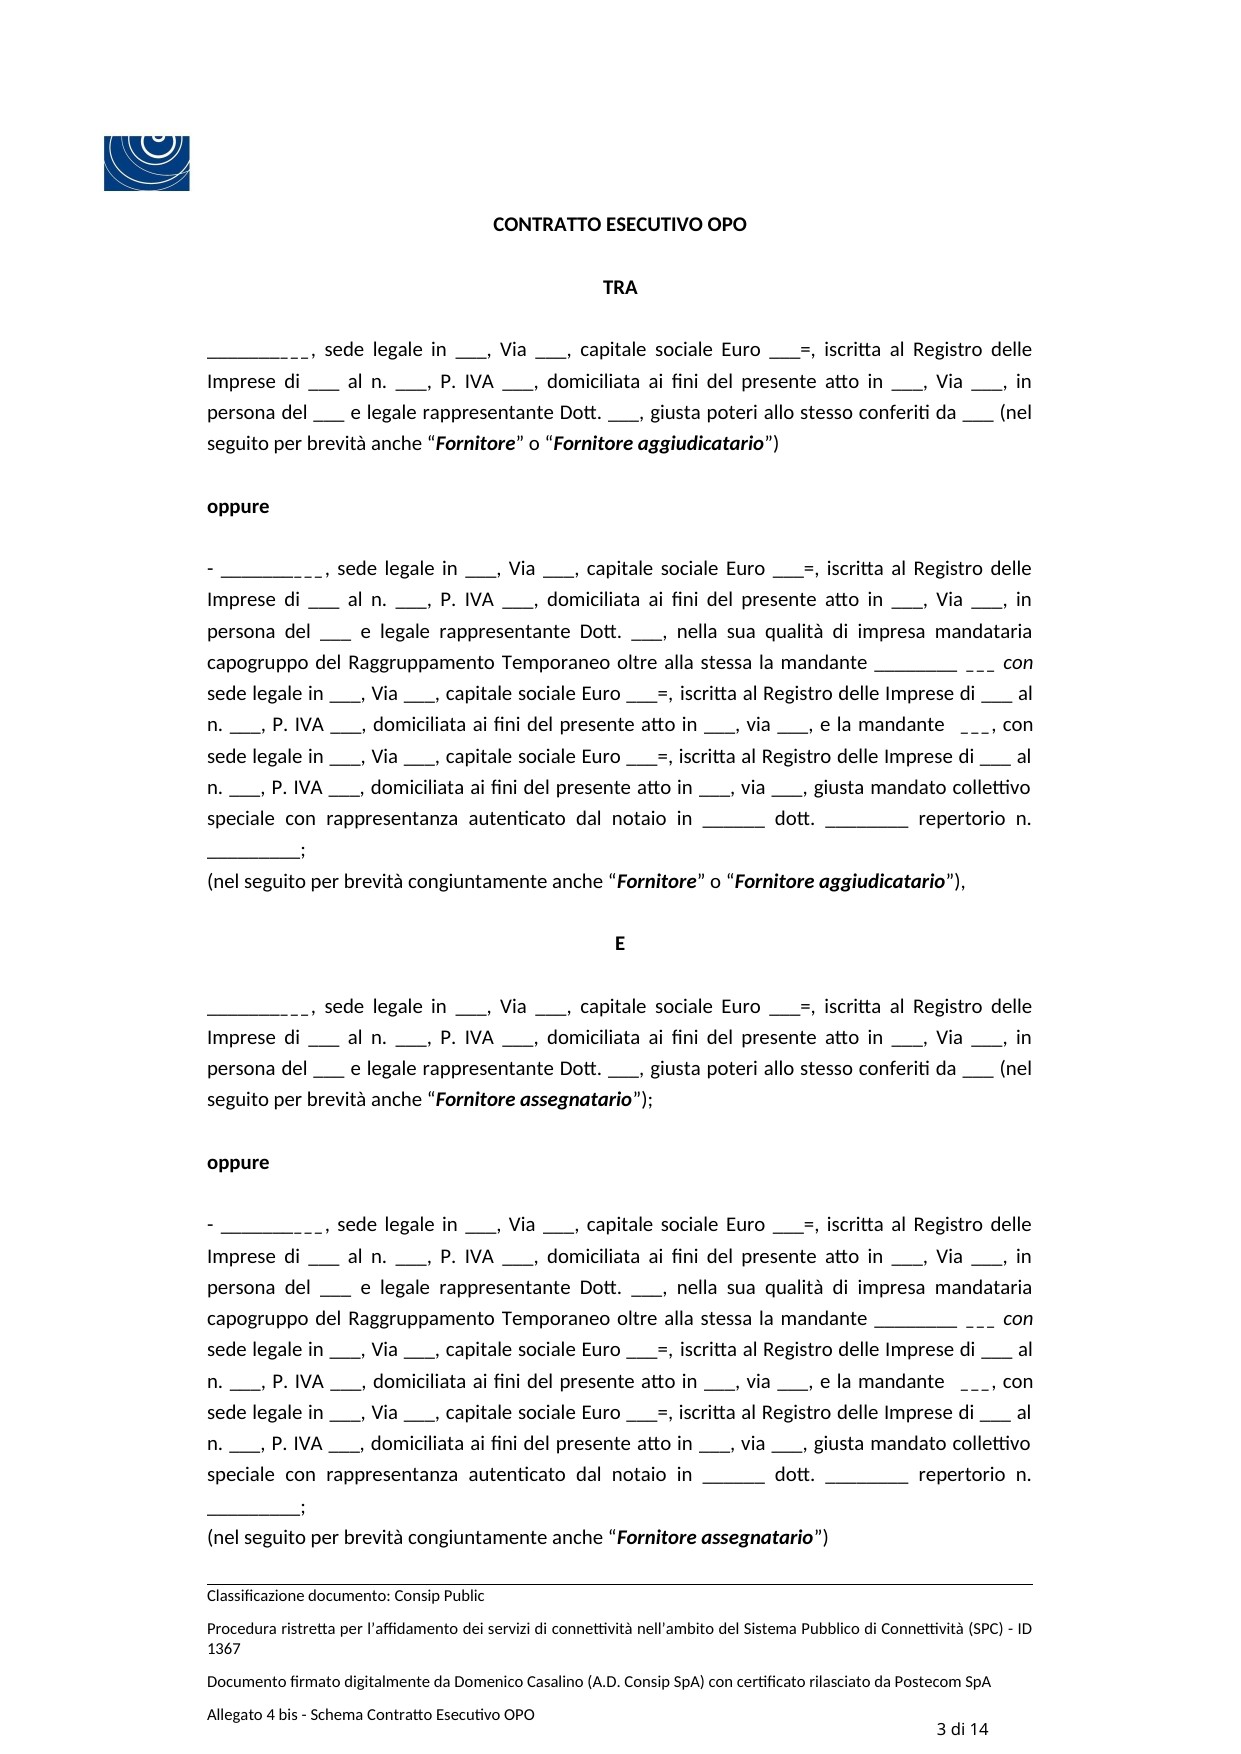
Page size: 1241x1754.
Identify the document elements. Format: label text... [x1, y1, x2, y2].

text - __________, sede legale in ___, Via ___, capitale sociale Euro ___=, iscritta al Registro delle Imprese di ___ al n. ___, P. IVA ___, domiciliata ai fini del presente atto in ___, Via ___, in persona del ___ e legale rappresentante Dott. ___, nella sua qualità di impresa mandataria capogruppo del Raggruppamento Temporaneo oltre alla stessa la mandante ________ ___ con sede legale in ___, Via ___, capitale sociale Euro ___=, iscritta al Registro delle Imprese di ___ al n. ___, P. IVA ___, domiciliata ai fini del presente atto in ___, via ___, e la mandante ___, con sede legale in ___, Via ___, capitale sociale Euro ___=, iscritta al Registro delle Imprese di ___ al n. ___, P. IVA ___, domiciliata ai fini del presente atto in ___, via ___, giusta mandato collettivo speciale con rappresentanza autenticato dal notaio in ______ dott. ________ repertorio n. _________; [207, 1207, 1033, 1519]
list E [207, 926, 1033, 957]
text oppure [207, 488, 1033, 519]
text oppure [207, 1144, 1033, 1176]
list (nel seguito per brevità congiuntamente anche “Fornitore” o “Fornitore aggiudicatario”), [207, 863, 1033, 894]
list TRA [207, 269, 1033, 301]
text - __________, sede legale in ___, Via ___, capitale sociale Euro ___=, iscritta al Registro delle Imprese di ___ al n. ___, P. IVA ___, domiciliata ai fini del presente atto in ___, Via ___, in persona del ___ e legale rappresentante Dott. ___, nella sua qualità di impresa mandataria capogruppo del Raggruppamento Temporaneo oltre alla stessa la mandante ________ ___ con sede legale in ___, Via ___, capitale sociale Euro ___=, iscritta al Registro delle Imprese di ___ al n. ___, P. IVA ___, domiciliata ai fini del presente atto in ___, via ___, e la mandante ___, con sede legale in ___, Via ___, capitale sociale Euro ___=, iscritta al Registro delle Imprese di ___ al n. ___, P. IVA ___, domiciliata ai fini del presente atto in ___, via ___, giusta mandato collettivo speciale con rappresentanza autenticato dal notaio in ______ dott. ________ repertorio n. _________; [207, 551, 1033, 863]
picture [0, 15, 194, 190]
list (nel seguito per brevità congiuntamente anche “Fornitore assegnatario”) [207, 1519, 1033, 1551]
text __________, sede legale in ___, Via ___, capitale sociale Euro ___=, iscritta al Registro delle Imprese di ___ al n. ___, P. IVA ___, domiciliata ai fini del presente atto in ___, Via ___, in persona del ___ e legale rappresentante Dott. ___, giusta poteri allo stesso conferiti da ___ (nel seguito per brevità anche “Fornitore” o “Fornitore aggiudicatario”) [207, 332, 1033, 457]
text __________, sede legale in ___, Via ___, capitale sociale Euro ___=, iscritta al Registro delle Imprese di ___ al n. ___, P. IVA ___, domiciliata ai fini del presente atto in ___, Via ___, in persona del ___ e legale rappresentante Dott. ___, giusta poteri allo stesso conferiti da ___ (nel seguito per brevità anche “Fornitore assegnatario”); [207, 988, 1033, 1113]
list CONTRATTO ESECUTIVO OPO [207, 207, 1033, 238]
